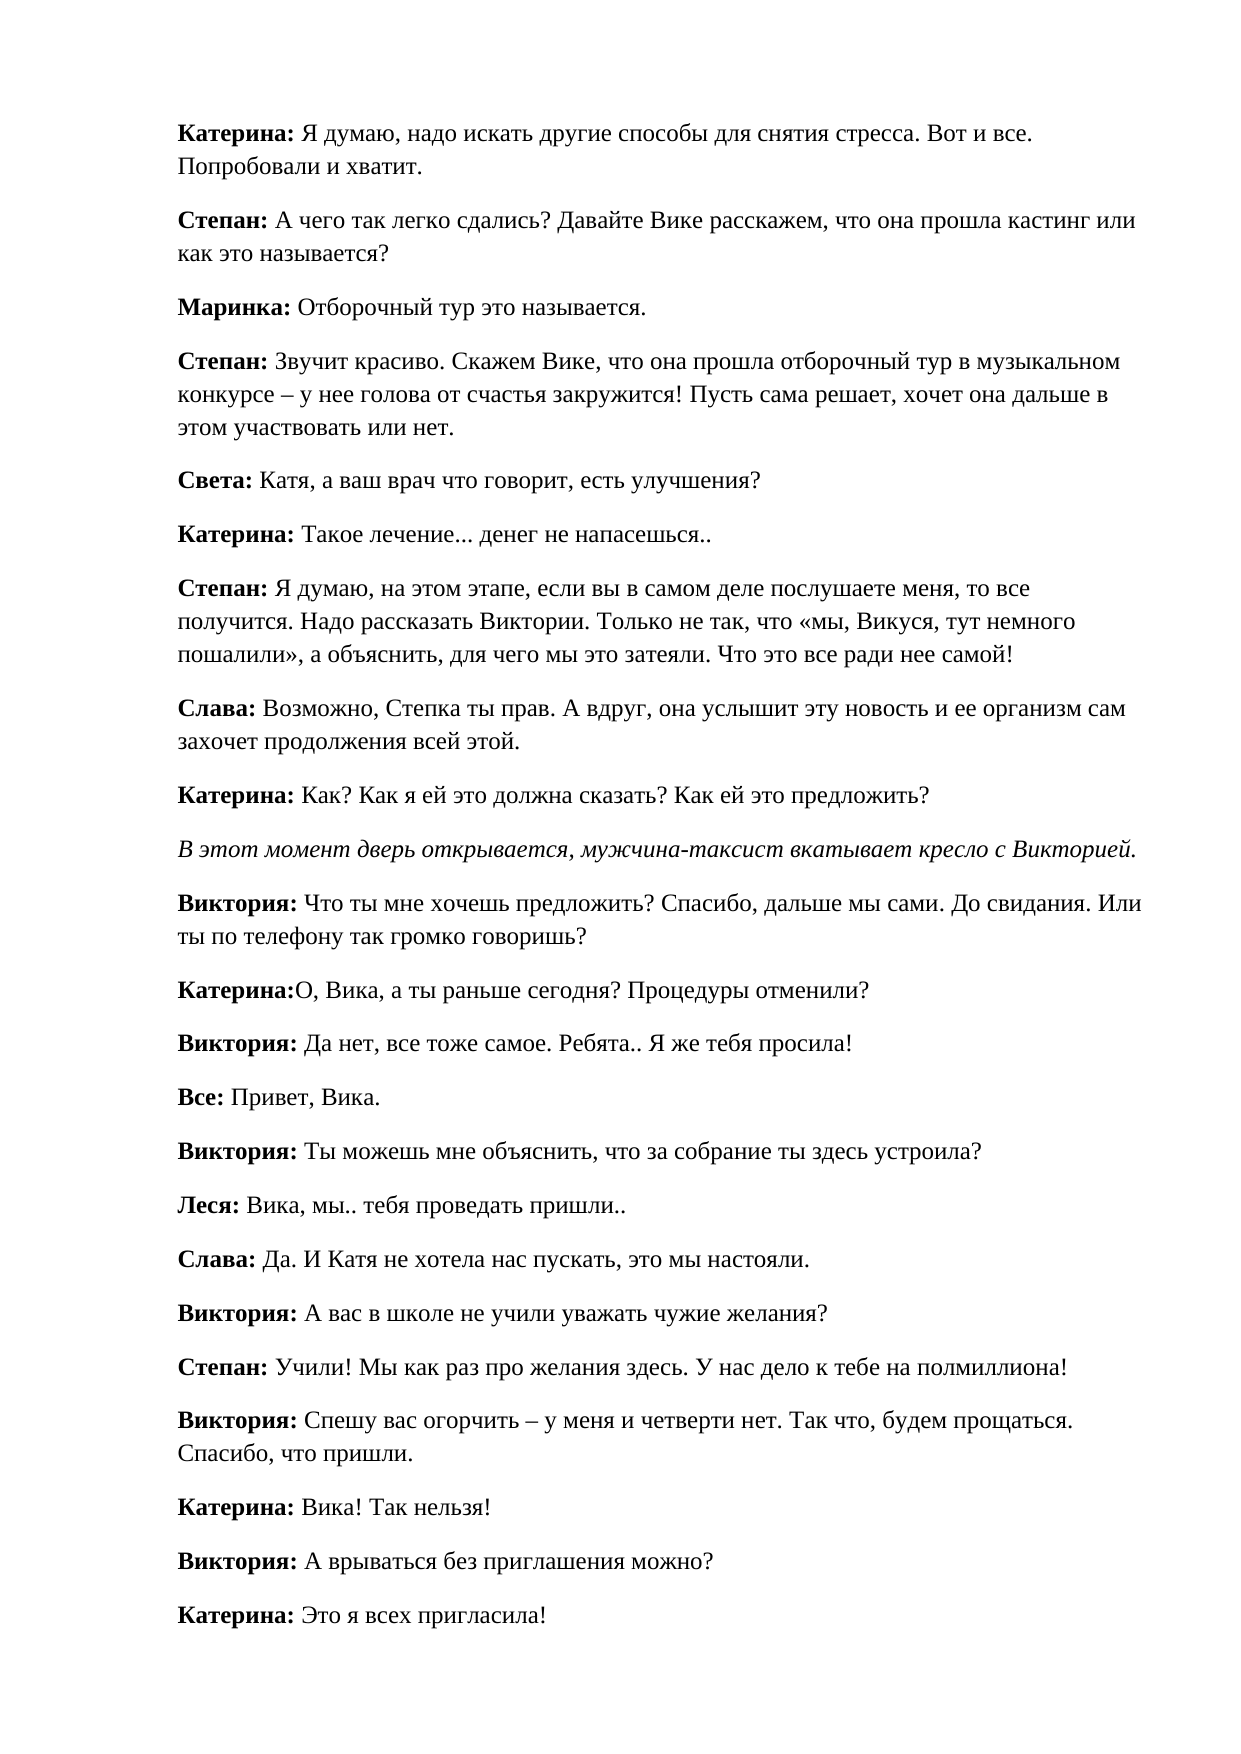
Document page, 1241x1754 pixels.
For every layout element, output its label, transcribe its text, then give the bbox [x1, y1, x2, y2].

text Катерина:О, Вика, а ты раньше сегодня? Процедуры отменили? [177, 975, 1152, 1003]
text Виктория: А вас в школе не учили уважать чужие желания? [177, 1298, 1152, 1327]
text Все: Привет, Вика. [177, 1082, 1152, 1111]
text Леся: Вика, мы.. тебя проведать пришли.. [177, 1190, 1152, 1219]
text Катерина: Это я всех пригласила! [177, 1600, 1152, 1629]
text Света: Катя, а ваш врач что говорит, есть улучшения? [177, 466, 1152, 494]
text Катерина: Вика! Так нельзя! [177, 1492, 1152, 1521]
text Степан: А чего так легко сдались? Давайте Вике расскажем, что она прошла кастинг или как это называется? [177, 205, 1152, 267]
text Виктория: Ты можешь мне объяснить, что за собрание ты здесь устроила? [177, 1136, 1152, 1165]
text Виктория: А врываться без приглашения можно? [177, 1546, 1152, 1575]
text Катерина: Я думаю, надо искать другие способы для снятия стресса. Вот и все. Попробовали и хватит. [177, 118, 1152, 180]
text Степан: Звучит красиво. Скажем Вике, что она прошла отборочный тур в музыкальном конкурсе – у нее голова от счастья закружится! Пусть сама решает, хочет она дальше в этом участвовать или нет. [177, 346, 1152, 441]
text Виктория: Спешу вас огорчить – у меня и четверти нет. Так что, будем прощаться. Спасибо, что пришли. [177, 1406, 1152, 1467]
text Слава: Возможно, Степка ты прав. А вдруг, она услышит эту новость и ее организм сам захочет продолжения всей этой. [177, 693, 1152, 755]
text В этот момент дверь открывается, мужчина-таксист вкатывает кресло с Викторией. [177, 834, 1152, 863]
text Степан: Я думаю, на этом этапе, если вы в самом деле послушаете меня, то все получится. Надо рассказать Виктории. Только не так, что «мы, Викуся, тут немного пошалили», а объяснить, для чего мы это затеяли. Что это все ради нее самой! [177, 573, 1152, 668]
text Катерина: Такое лечение... денег не напасешься.. [177, 519, 1152, 548]
text Виктория: Да нет, все тоже самое. Ребята.. Я же тебя просила! [177, 1028, 1152, 1057]
text Слава: Да. И Катя не хотела нас пускать, это мы настояли. [177, 1244, 1152, 1273]
text Маринка: Отборочный тур это называется. [177, 292, 1152, 321]
text Виктория: Что ты мне хочешь предложить? Спасибо, дальше мы сами. До свидания. Или ты по телефону так громко говоришь? [177, 888, 1152, 949]
text Степан: Учили! Мы как раз про желания здесь. У нас дело к тебе на полмиллиона! [177, 1352, 1152, 1380]
text Катерина: Как? Как я ей это должна сказать? Как ей это предложить? [177, 780, 1152, 809]
